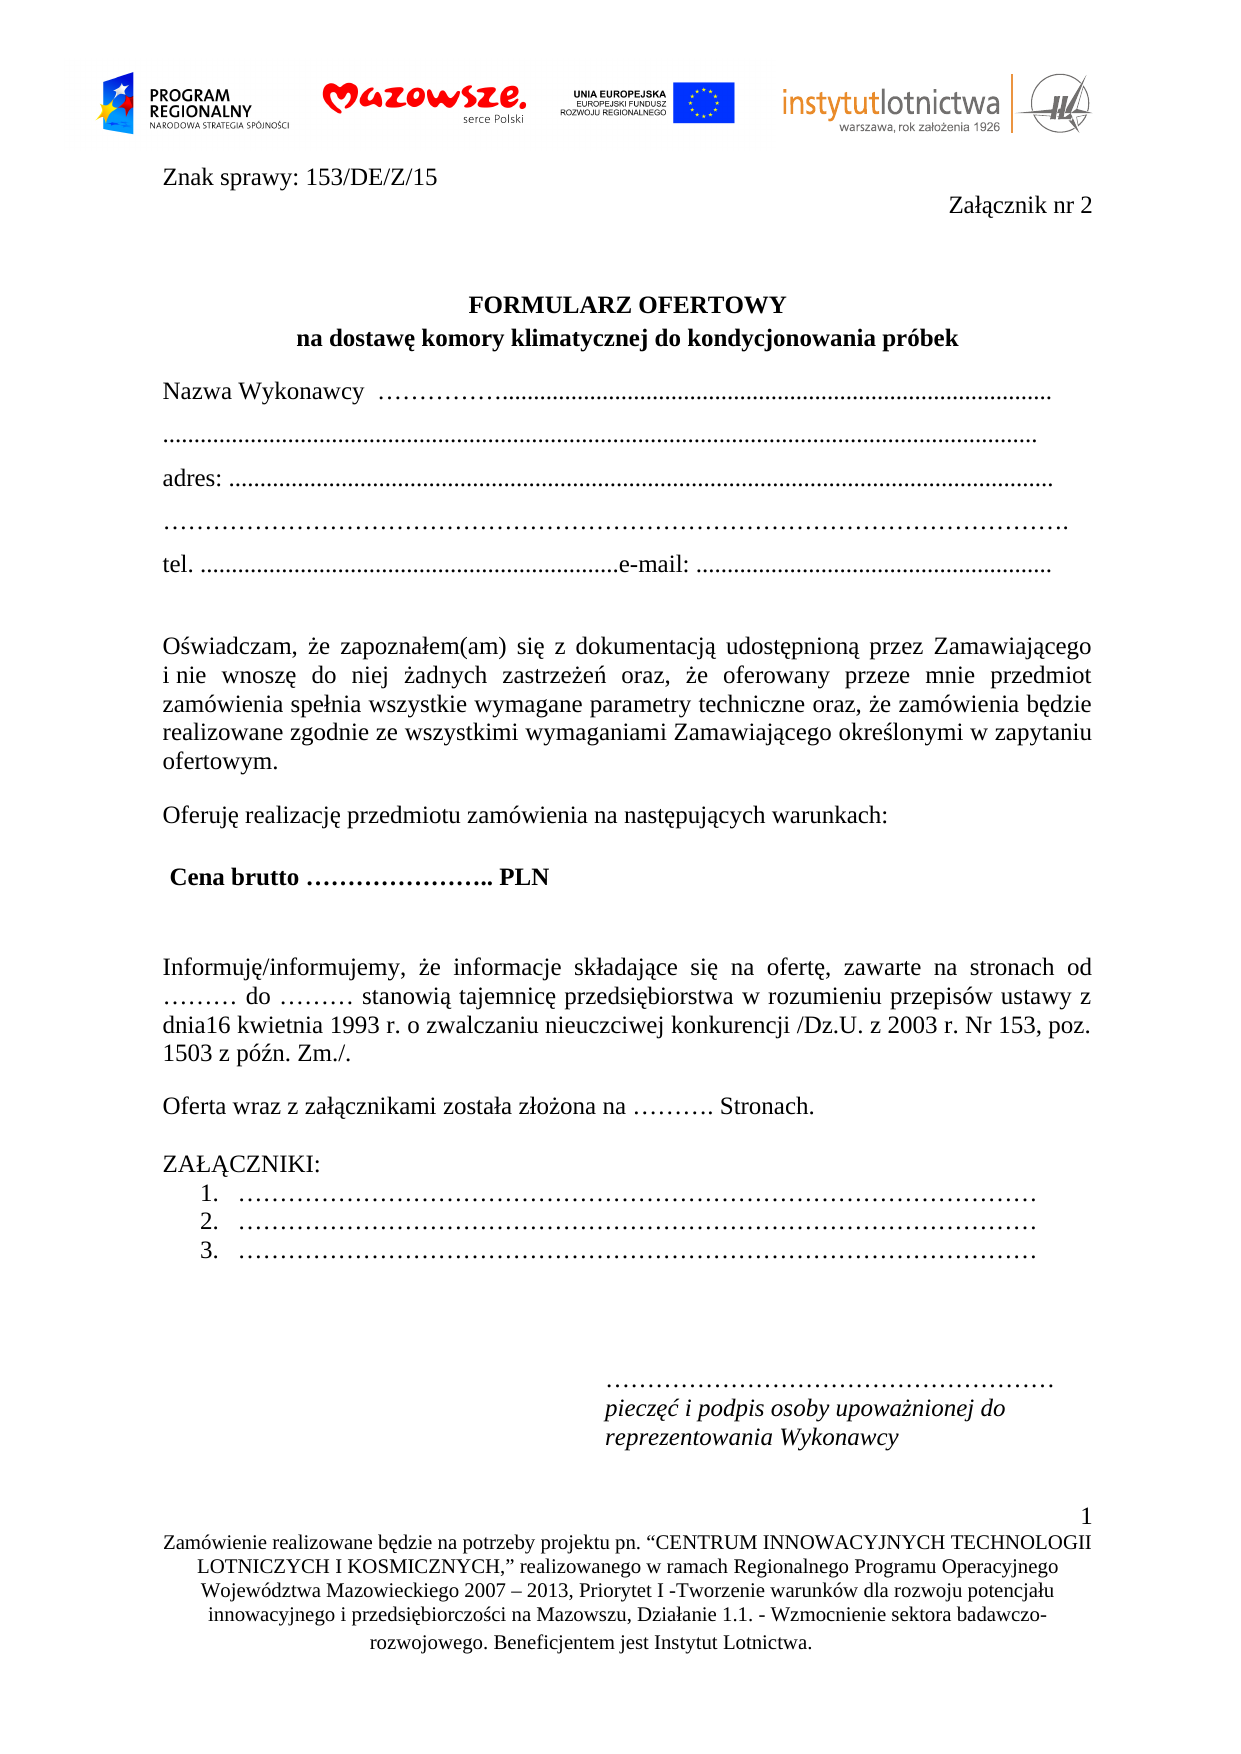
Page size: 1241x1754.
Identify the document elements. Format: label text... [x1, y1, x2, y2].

list …………………………………………………………………………………… [200, 1178, 1093, 1206]
text Cena brutto ………………….. PLN [169, 862, 1093, 891]
list …………………………………………………………………………………… [200, 1235, 1093, 1264]
text Oświadczam, że zapoznałem(am) się z dokumentacją udostępnioną przez Zamawiającego i nie wnoszę do niej żadnych zastrzeżeń oraz, że oferowany przeze mnie przedmiot zamówienia spełnia wszystkie wymagane parametry techniczne oraz, że zamówienia będzie realizowane zgodnie ze wszystkimi wymaganiami Zamawiającego określonymi w zapytaniu ofertowym. [162, 631, 1093, 775]
text pieczęć i podpis osoby upoważnionej do reprezentowania Wykonawcy [605, 1393, 1093, 1451]
text adres: .................................................................................................................................... [162, 463, 1093, 491]
text Nazwa Wykonawcy ……………........................................................................................ [162, 376, 1093, 405]
text tel. ...................................................................e-mail: ......................................................... [162, 549, 1093, 578]
text ............................................................................................................................................ [162, 419, 1093, 448]
picture [64, 58, 777, 151]
text Oferta wraz z załącznikami została złożona na ………. Stronach. [162, 1091, 1093, 1120]
text Informuję/informujemy, że informacje składające się na ofertę, zawarte na stronach od ……… do ……… stanowią tajemnicę przedsiębiorstwa w rozumieniu przepisów ustawy z dnia16 kwietnia 1993 r. o zwalczaniu nieuczciwej konkurencji /Dz.U. z 2003 r. Nr 153, poz. 1503 z późn. Zm./. [162, 952, 1093, 1067]
text ZAŁĄCZNIKI: [162, 1149, 1093, 1178]
subtitle FORMULARZ OFERTOWY [162, 290, 1093, 318]
text Oferuję realizację przedmiotu zamówienia na następujących warunkach: [162, 800, 1093, 829]
text na dostawę komory klimatycznej do kondycjonowania próbek [162, 323, 1093, 351]
text ……………………………………………… [605, 1364, 1093, 1393]
list …………………………………………………………………………………… [200, 1206, 1093, 1235]
text Załącznik nr 2 [162, 191, 1093, 219]
text ………………………………………………………………………………………………. [162, 506, 1093, 534]
